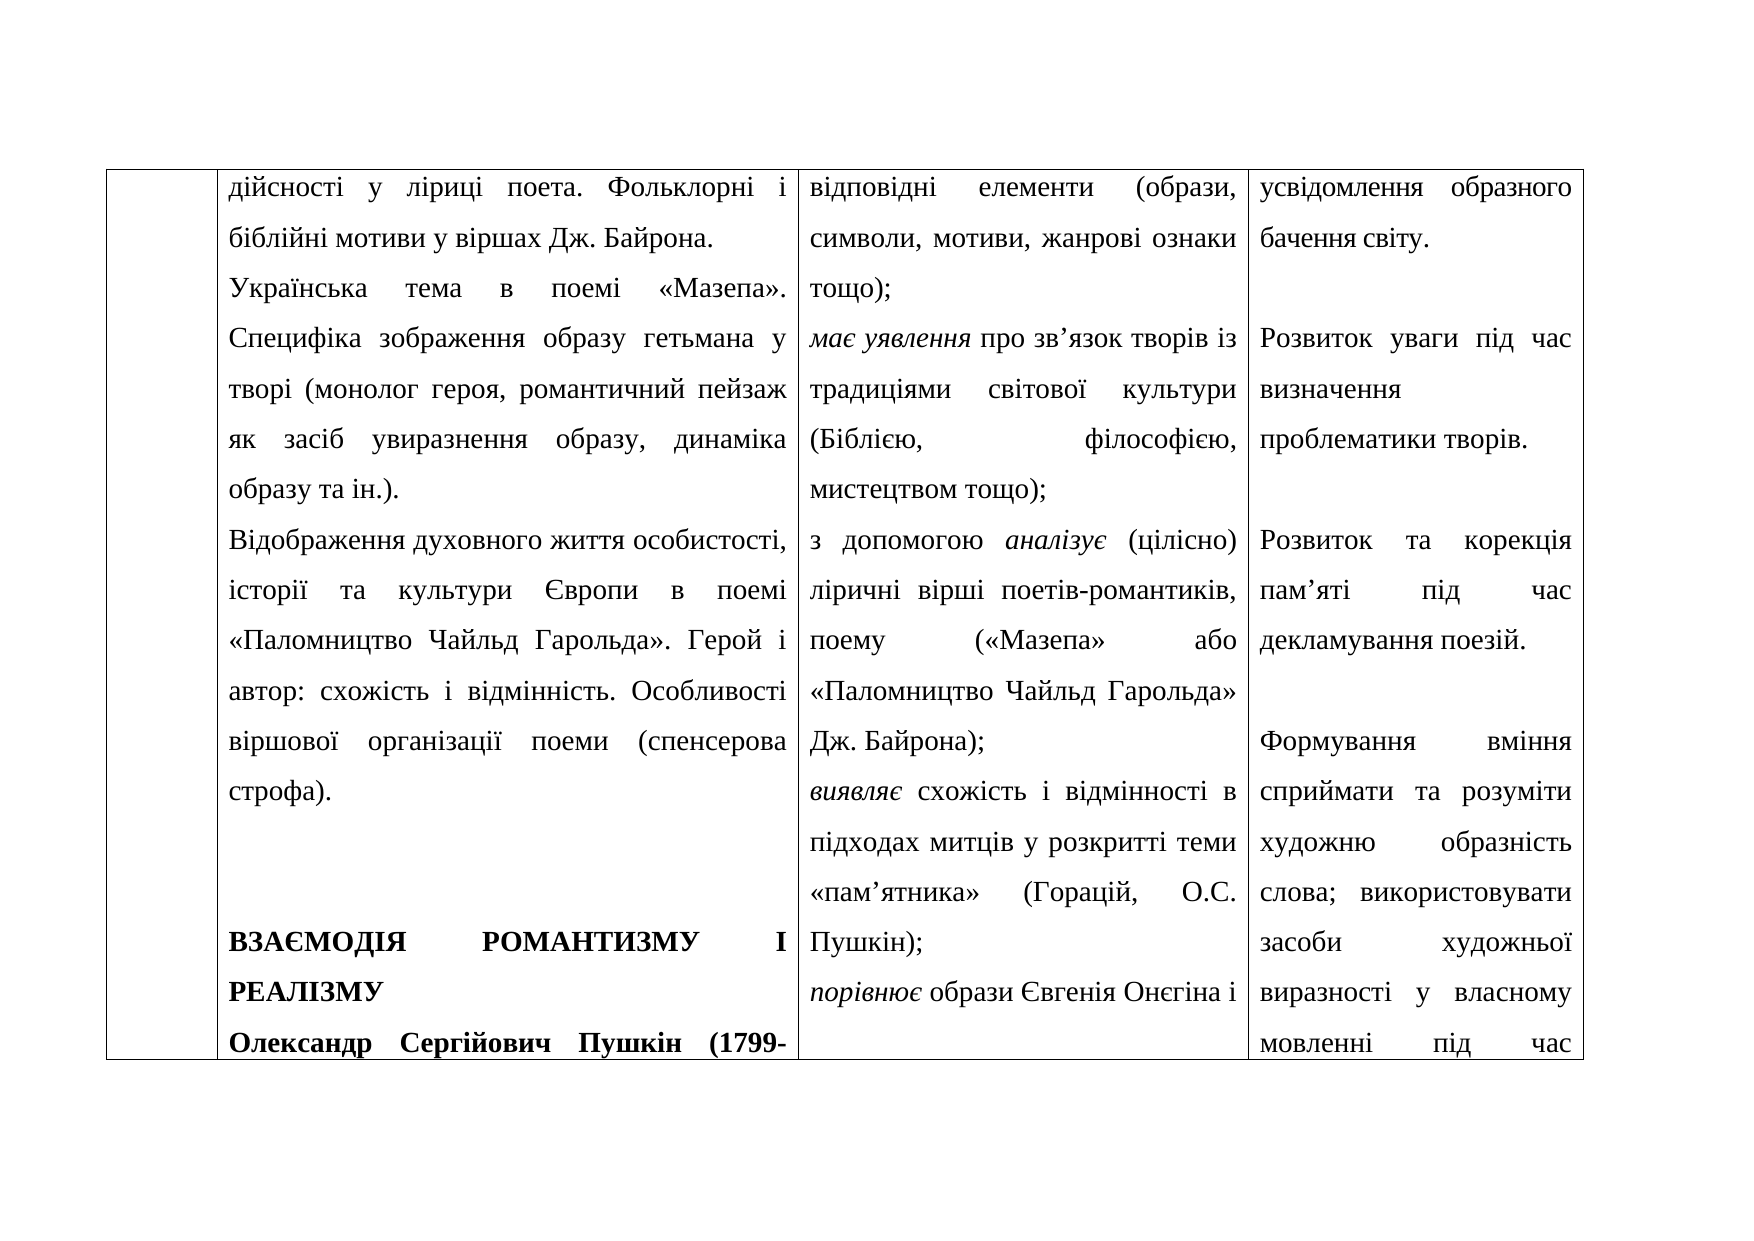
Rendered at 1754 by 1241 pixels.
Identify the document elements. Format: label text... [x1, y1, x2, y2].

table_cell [218, 170, 798, 1058]
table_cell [799, 170, 1248, 1058]
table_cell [1249, 170, 1583, 1058]
table_cell 8 [107, 170, 217, 1058]
